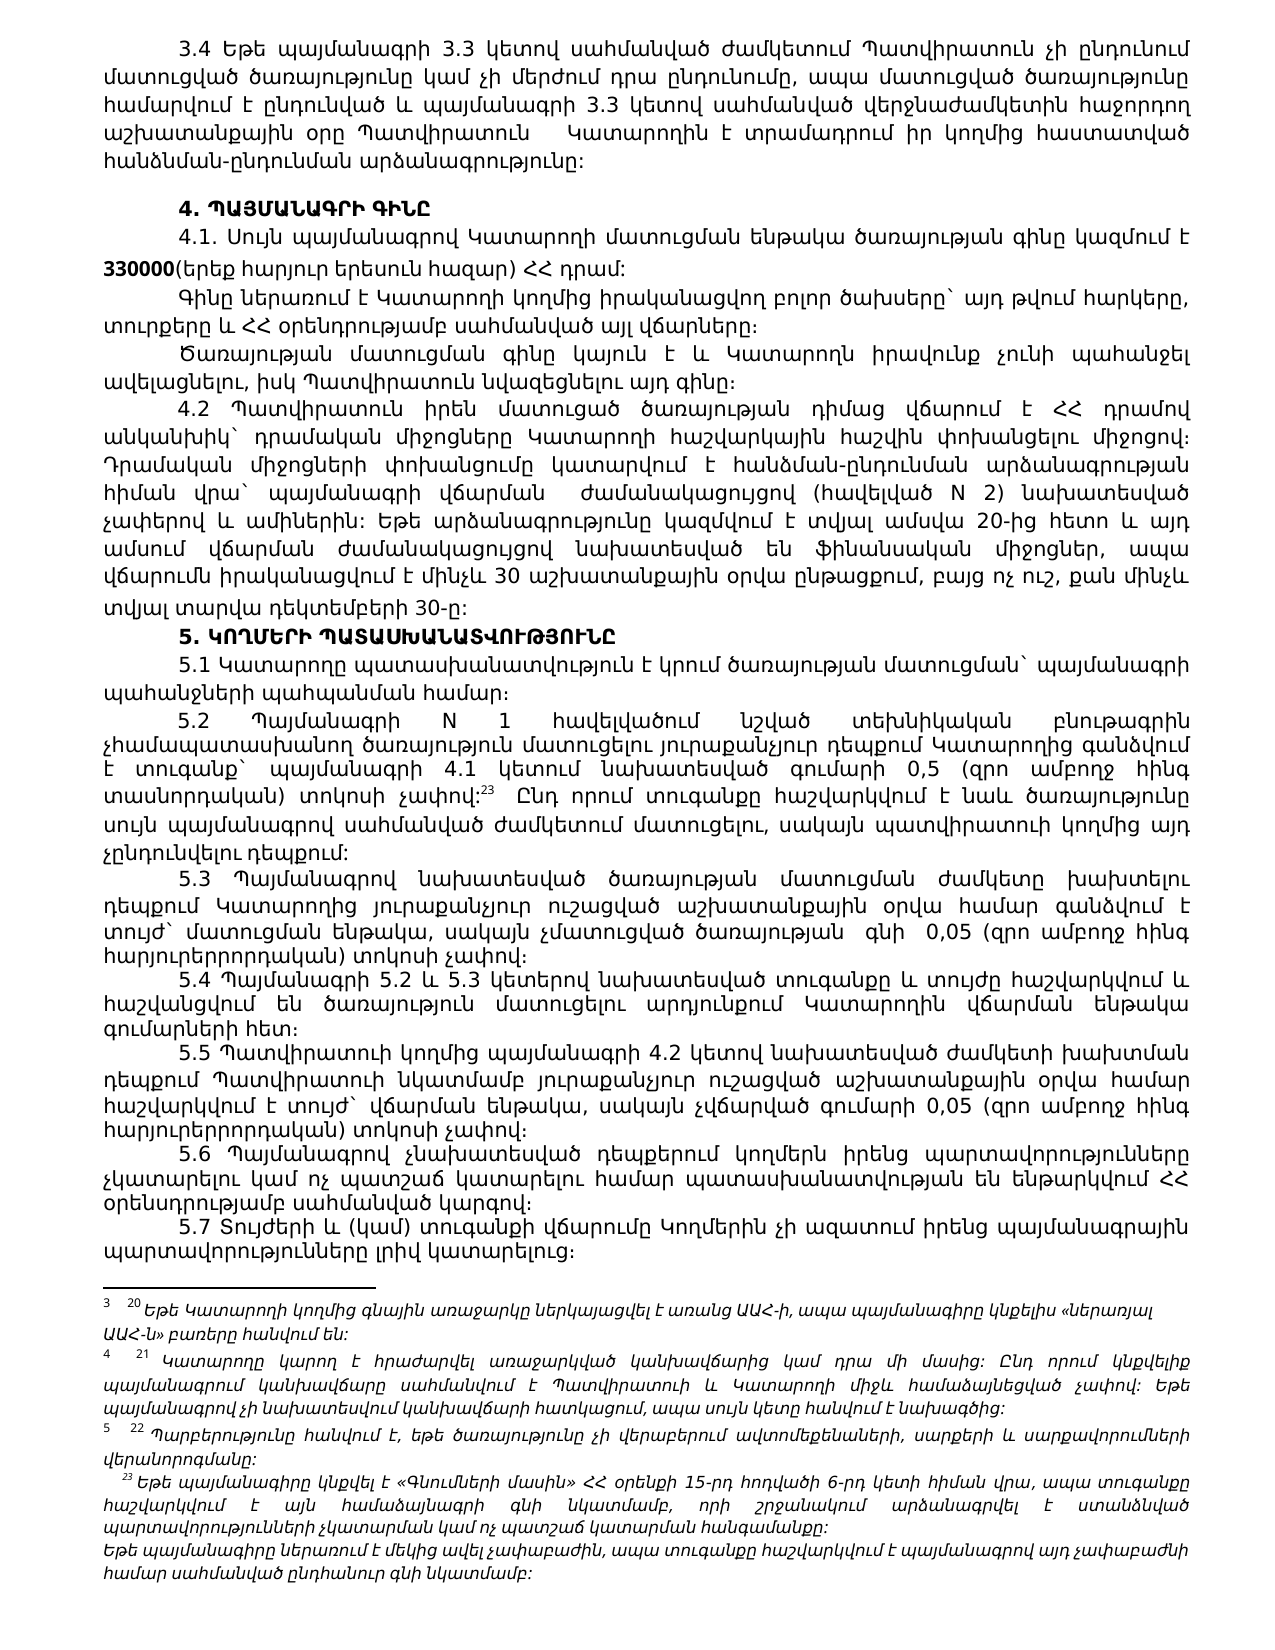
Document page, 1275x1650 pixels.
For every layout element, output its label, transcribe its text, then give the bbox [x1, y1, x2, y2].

text Գինը ներառում է Կատարողի կողմից իրականացվող բոլոր ծախսերը` այդ թվում հարկերը, տուրքերը և ՀՀ օրենդրությամբ սահմանված այլ վճարները։ [103, 286, 1191, 338]
text 5.5 Պատվիրատուի կողմից պայմանագրի 4.2 կետով նախատեսված ժամկետի խախտման դեպքում Պատվիրատուի նկատմամբ յուրաքանչյուր ուշացված աշխատանքային օրվա համար հաշվարկվում է տույժ` վճարման ենթակա, սակայն չվճարված գումարի 0,05 (զրո ամբողջ հինգ հարյուրերրորդական) տոկոսի չափով։ [103, 1041, 1191, 1142]
text 5.4 Պայմանագրի 5.2 և 5.3 կետերով նախատեսված տուգանքը և տույժը հաշվարկվում և հաշվանցվում են ծառայություն մատուցելու արդյունքում Կատարողին վճարման ենթակա գումարների հետ։ [103, 968, 1191, 1041]
text 5.6 Պայմանագրով չնախատեսված դեպքերում կողմերն իրենց պարտավորությունները չկատարելու կամ ոչ պատշաճ կատարելու համար պատասխանատվության են ենթարկվում ՀՀ օրենսդրությամբ սահմանված կարգով։ [103, 1142, 1191, 1215]
text 5.1 Կատարողը պատասխանատվություն է կրում ծառայության մատուցման` պայմանագրի պահանջների պահպանման համար։ [103, 653, 1191, 705]
text 5.7 Տույժերի և (կամ) տուգանքի վճարումը Կողմերին չի ազատում իրենց պայմանագրային պարտավորությունները լրիվ կատարելուց։ [103, 1215, 1191, 1264]
text 3.4 Եթե պայմանագրի 3.3 կետով սահմանված ժամկետում Պատվիրատուն չի ընդունում մատուցված ծառայությունը կամ չի մերժում դրա ընդունումը, ապա մատուցված ծառայությունը համարվում է ընդունված և պայմանագրի 3.3 կետով սահմանված վերջնաժամկետին հաջորդող աշխատանքային օրը Պատվիրատուն Կատարողին է տրամադրում իր կողմից հաստատված հանձնման-ընդունման արձանագրությունը: [103, 37, 1191, 173]
text 5. ԿՈՂՄԵՐԻ ՊԱՏԱՍԽԱՆԱՏՎՈՒԹՅՈՒՆԸ [103, 625, 1191, 650]
text Ծառայության մատուցման գինը կայուն է և Կատարողն իրավունք չունի պահանջել ավելացնելու, իսկ Պատվիրատուն նվազեցնելու այդ գինը։ [103, 342, 1191, 394]
text 5.2 Պայմանագրի N 1 հավելվածում նշված տեխնիկական բնութագրին չհամապատասխանող ծառայություն մատուցելու յուրաքանչյուր դեպքում Կատարողից գանձվում է տուգանք` պայմանագրի 4.1 կետում նախատեսված գումարի 0,5 (զրո ամբողջ հինգ տասնորդական) տոկոսի չափով:2332Ընդ որում տուգանքը հաշվարկվում է նաև ծառայությունը սույն պայմանագրով սահմանված ժամկետում մատուցելու, սակայն պատվիրատուի կողմից այդ չընդունվելու դեպքում: [103, 709, 1191, 867]
text 5.3 Պայմանագրով նախատեսված ծառայության մատուցման ժամկետը խախտելու դեպքում Կատարողից յուրաքանչյուր ուշացված աշխատանքային օրվա համար գանձվում է տույժ` մատուցման ենթակա, սակայն չմատուցված ծառայության գնի 0,05 (զրո ամբողջ հինգ հարյուրերրորդական) տոկոսի չափով։ [103, 867, 1191, 968]
text 4.1. Սույն պայմանագրով Կատարողի մատուցման ենթակա ծառայության գինը կազմում է 330000(երեք հարյուր երեսուն հազար) ՀՀ դրամ:29 [103, 225, 1191, 282]
text 4.2 Պատվիրատուն իրեն մատուցած ծառայության դիմաց վճարում է ՀՀ դրամով անկանխիկ` դրամական միջոցները Կատարողի հաշվարկային հաշվին փոխանցելու միջոցով։ Դրամական միջոցների փոխանցումը կատարվում է հանձման-ընդունման արձանագրության հիման վրա` պայմանագրի վճարման ժամանակացույցով (հավելված N 2) նախատեսված չափերով և ամիներին: Եթե արձանագրությունը կազմվում է տվյալ ամսվա 20-ից հետո և այդ ամսում վճարման ժամանակացույցով նախատեսված են ֆինանսական միջոցներ, ապա վճարումն իրականացվում է մինչև 30 աշխատանքային օրվա ընթացքում, բայց ոչ ուշ, քան մինչև տվյալ տարվա դեկտեմբերի 30-ը: [103, 397, 1191, 621]
text 4. ՊԱՅՄԱՆԱԳՐԻ ԳԻՆԸ [103, 197, 1191, 222]
